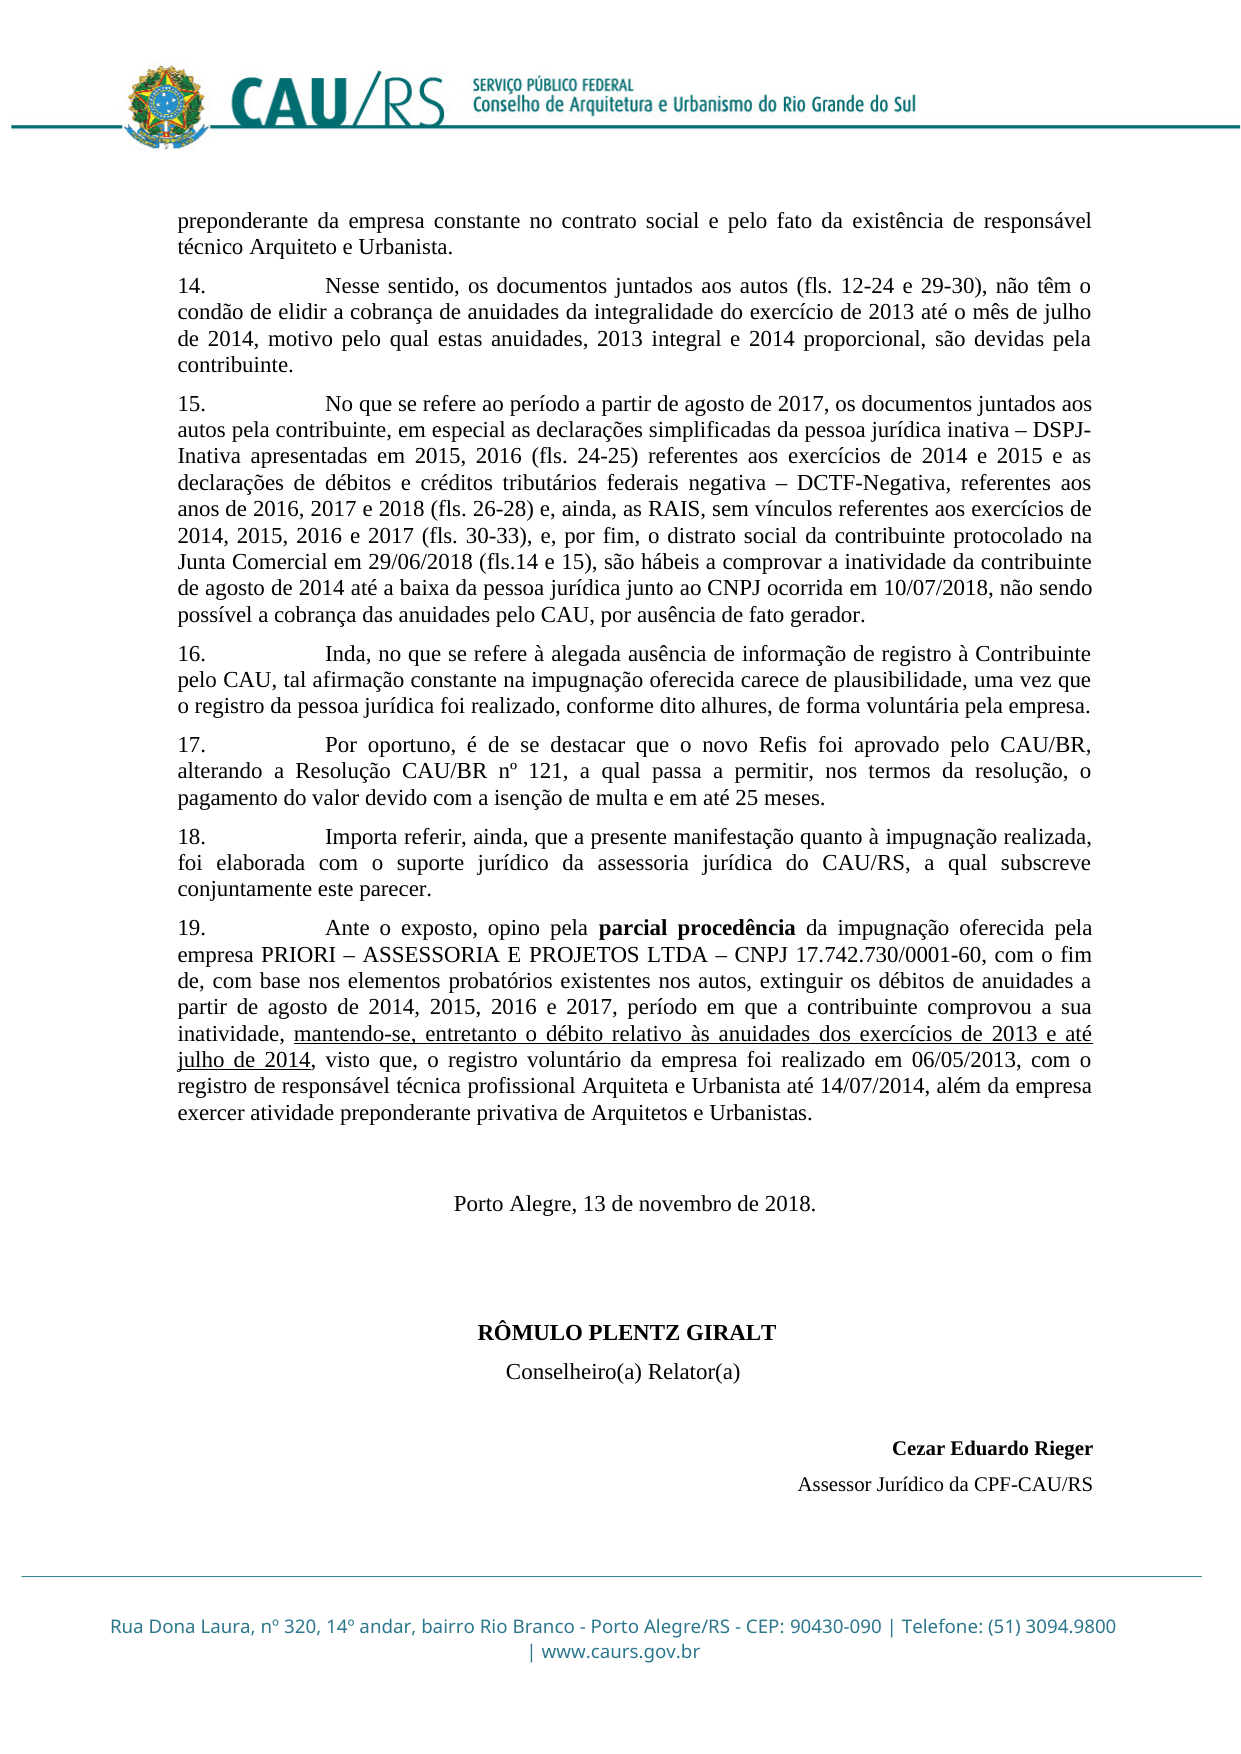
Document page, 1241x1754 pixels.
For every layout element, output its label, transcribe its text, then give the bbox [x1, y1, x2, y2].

list Importa referir, ainda, que a presente manifestação quanto à impugnação realizada, foi elaborada com o suporte jurídico da assessoria jurídica do CAU/RS, a qual subscreve conjuntamente este parecer. [177, 823, 1093, 902]
text Cezar Eduardo Rieger [327, 1436, 1093, 1460]
list Nesse sentido, os documentos juntados aos autos (fls. 12-24 e 29-30), não têm o condão de elidir a cobrança de anuidades da integralidade do exercício de 2013 até o mês de julho de 2014, motivo pelo qual estas anuidades, 2013 integral e 2014 proporcional, são devidas pela contribuinte. [177, 272, 1093, 377]
list Ante o exposto, opino pela parcial procedência da impugnação oferecida pela empresa PRIORI – ASSESSORIA E PROJETOS LTDA – CNPJ 17.742.730/0001-60, com o fim de, com base nos elementos probatórios existentes nos autos, extinguir os débitos de anuidades a partir de agosto de 2014, 2015, 2016 e 2017, período em que a contribuinte comprovou a sua inatividade, mantendo-se, entretanto o débito relativo às anuidades dos exercícios de 2013 e até julho de 2014, visto que, o registro voluntário da empresa foi realizado em 06/05/2013, com o registro de responsável técnica profissional Arquiteta e Urbanista até 14/07/2014, além da empresa exercer atividade preponderante privativa de Arquitetos e Urbanistas. [177, 914, 1093, 1125]
text RÔMULO PLENTZ GIRALT [402, 1319, 1093, 1346]
text Conselheiro(a) Relator(a) [177, 1358, 1093, 1384]
list No que se refere ao período a partir de agosto de 2017, os documentos juntados aos autos pela contribuinte, em especial as declarações simplificadas da pessoa jurídica inativa – DSPJ-Inativa apresentadas em 2015, 2016 (fls. 24-25) referentes aos exercícios de 2014 e 2015 e as declarações de débitos e créditos tributários federais negativa – DCTF-Negativa, referentes aos anos de 2016, 2017 e 2018 (fls. 26-28) e, ainda, as RAIS, sem vínculos referentes aos exercícios de 2014, 2015, 2016 e 2017 (fls. 30-33), e, por fim, o distrato social da contribuinte protocolado na Junta Comercial em 29/06/2018 (fls.14 e 15), são hábeis a comprovar a inatividade da contribuinte de agosto de 2014 até a baixa da pessoa jurídica junto ao CNPJ ocorrida em 10/07/2018, não sendo possível a cobrança das anuidades pelo CAU, por ausência de fato gerador. [177, 390, 1093, 627]
list Inda, no que se refere à alegada ausência de informação de registro à Contribuinte pelo CAU, tal afirmação constante na impugnação oferecida carece de plausibilidade, uma vez que o registro da pessoa jurídica foi realizado, conforme dito alhures, de forma voluntária pela empresa. [177, 639, 1093, 719]
list Por oportuno, é de se destacar que o novo Refis foi aprovado pelo CAU/BR, alterando a Resolução CAU/BR nº 121, a qual passa a permitir, nos termos da resolução, o pagamento do valor devido com a isenção de multa e em até 25 meses. [177, 731, 1093, 810]
text Porto Alegre, 13 de novembro de 2018. [177, 1189, 1093, 1216]
text Assessor Jurídico da CPF-CAU/RS [177, 1472, 1093, 1496]
picture [11, 0, 1241, 160]
